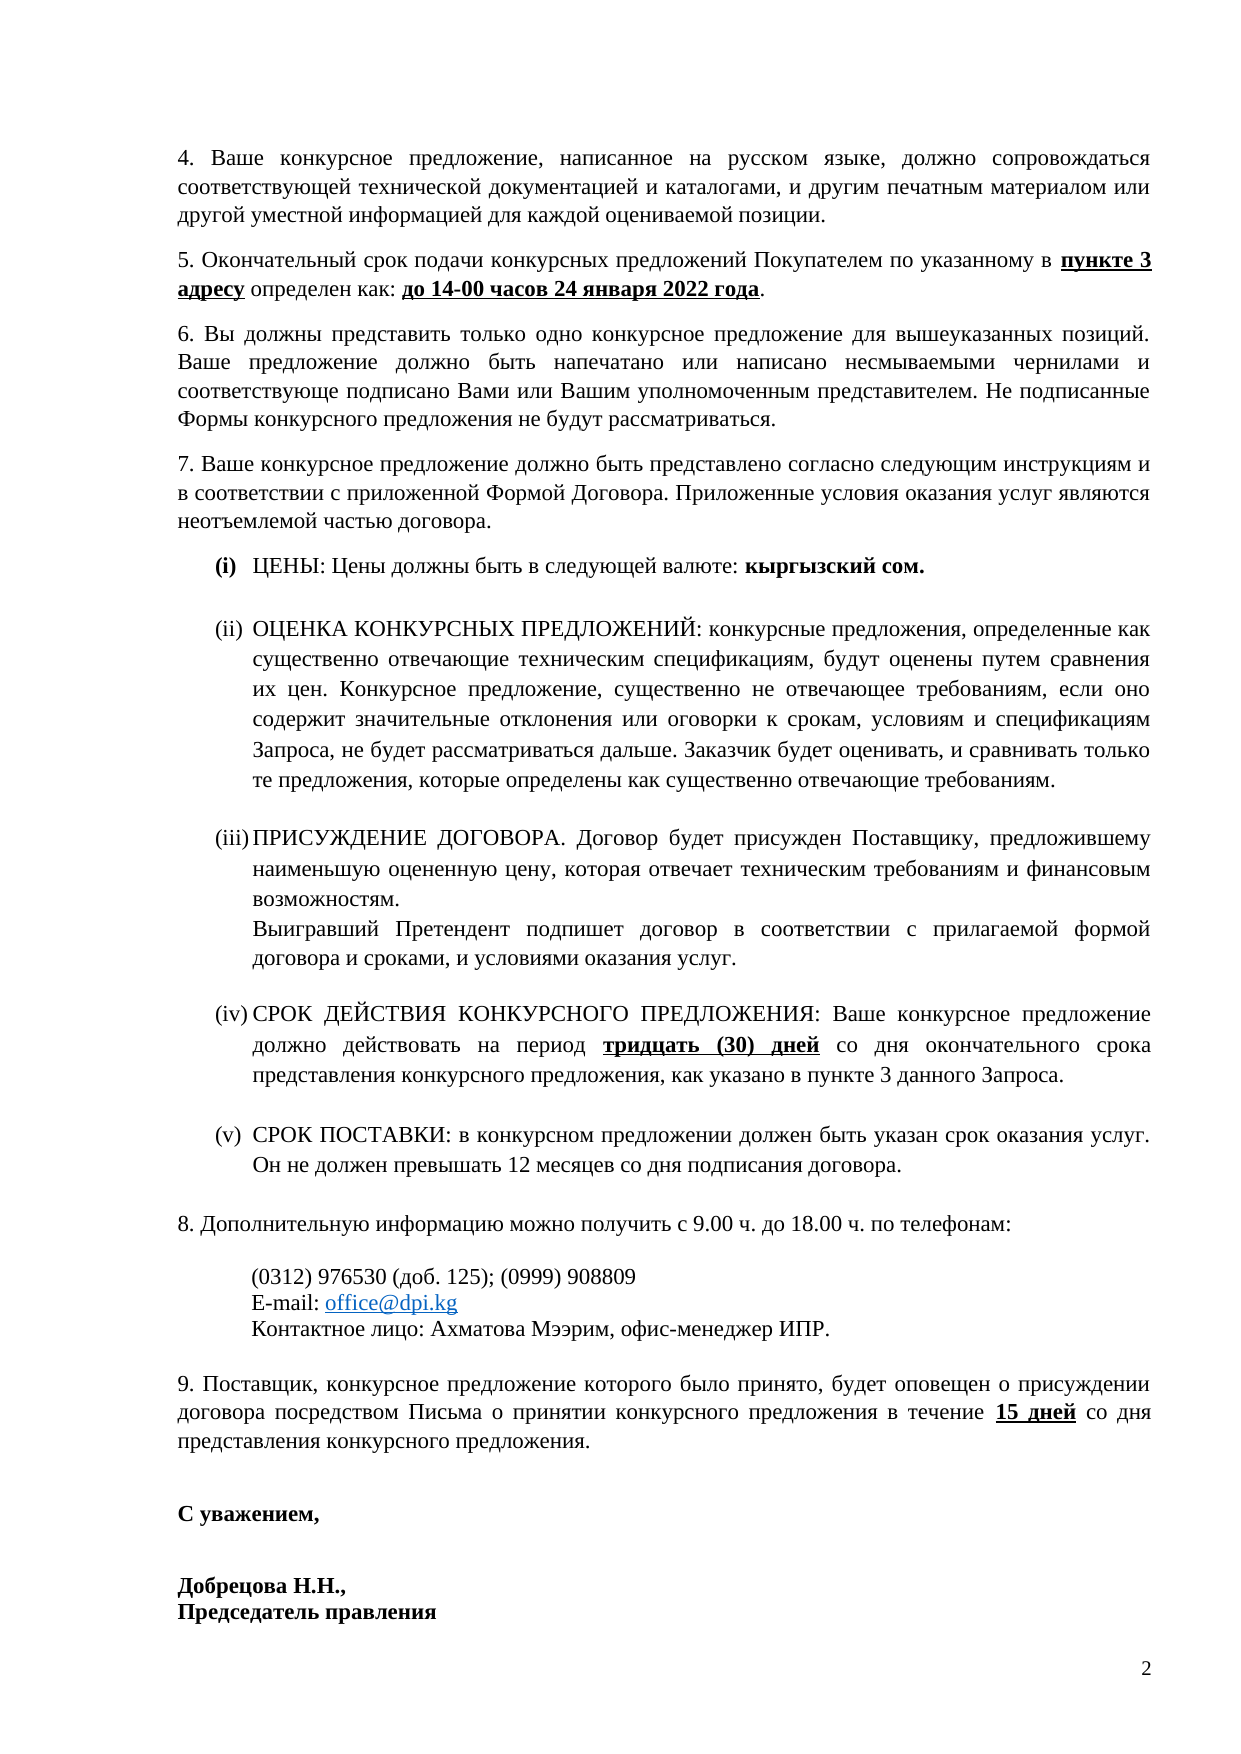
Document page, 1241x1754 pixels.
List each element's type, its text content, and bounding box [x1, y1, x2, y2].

text (0312) 976530 (доб. 125); (0999) 908809 [177, 1263, 1152, 1289]
text E-mail: office@dpi.kg [251, 1289, 1152, 1316]
text С уважением, [177, 1472, 1152, 1527]
text 6. Вы должны представить только одно конкурсное предложение для вышеуказанных позиций. Ваше предложение должно быть напечатано или написано несмываемыми чернилами и соответствующе подписано Вами или Вашим уполномоченным представителем. Не подписанные Формы конкурсного предложения не будут рассматриваться. [177, 320, 1152, 432]
text 4. Ваше конкурсное предложение, написанное на русском языке, должно сопровождаться соответствующей технической документацией и каталогами, и другим печатным материалом или другой уместной информацией для каждой оцениваемой позиции. [177, 144, 1152, 228]
list ЦЕНЫ: Цены должны быть в следующей валюте: кыргызский сом. [215, 552, 1152, 579]
text 9. Поставщик, конкурсное предложение которого было принято, будет оповещен о присуждении договора посредством Письма о принятии конкурсного предложения в течение 15 дней со дня представления конкурсного предложения. [177, 1370, 1152, 1453]
text Председатель правления [177, 1598, 1152, 1624]
text 7. Ваше конкурсное предложение должно быть представлено согласно следующим инструкциям и в соответствии с приложенной Формой Договора. Приложенные условия оказания услуг являются неотъемлемой частью договора. [177, 450, 1152, 534]
list ПРИСУЖДЕНИЕ ДОГОВОРА. Договор будет присужден Поставщику, предложившему наименьшую оцененную цену, которая отвечает техническим требованиям и финансовым возможностям. [215, 824, 1152, 911]
list Выигравший Претендент подпишет договор в соответствии с прилагаемой формой договора и сроками, и условиями оказания услуг. [252, 915, 1152, 970]
list ОЦЕНКА КОНКУРСНЫХ ПРЕДЛОЖЕНИЙ: конкурсные предложения, определенные как существенно отвечающие техническим спецификациям, будут оценены путем сравнения их цен. Конкурсное предложение, существенно не отвечающее требованиям, если оно содержит значительные отклонения или оговорки к срокам, условиям и спецификациям Запроса, не будет рассматриваться дальше. Заказчик будет оценивать, и сравнивать только те предложения, которые определены как существенно отвечающие требованиям. [215, 615, 1152, 792]
text Контактное лицо: Ахматова Мээрим, офис-менеджер ИПР. [177, 1316, 1152, 1342]
text 5. Окончательный срок подачи конкурсных предложений Покупателем по указанному в пункте 3 адресу определен как: до 14-00 часов 24 января 2022 года. [177, 246, 1152, 301]
text 8. Дополнительную информацию можно получить с 9.00 ч. до 18.00 ч. по телефонам: [177, 1210, 1152, 1236]
list СРОК ДЕЙСТВИЯ КОНКУРСНОГО ПРЕДЛОЖЕНИЯ: Ваше конкурсное предложение должно действовать на период тридцать (30) дней со дня окончательного срока представления конкурсного предложения, как указано в пункте 3 данного Запроса. [215, 1000, 1152, 1087]
list СРОК ПОСТАВКИ: в конкурсном предложении должен быть указан срок оказания услуг. Он не должен превышать 12 месяцев со дня подписания договора. [215, 1121, 1152, 1178]
text Добрецова Н.Н., [177, 1572, 1152, 1598]
